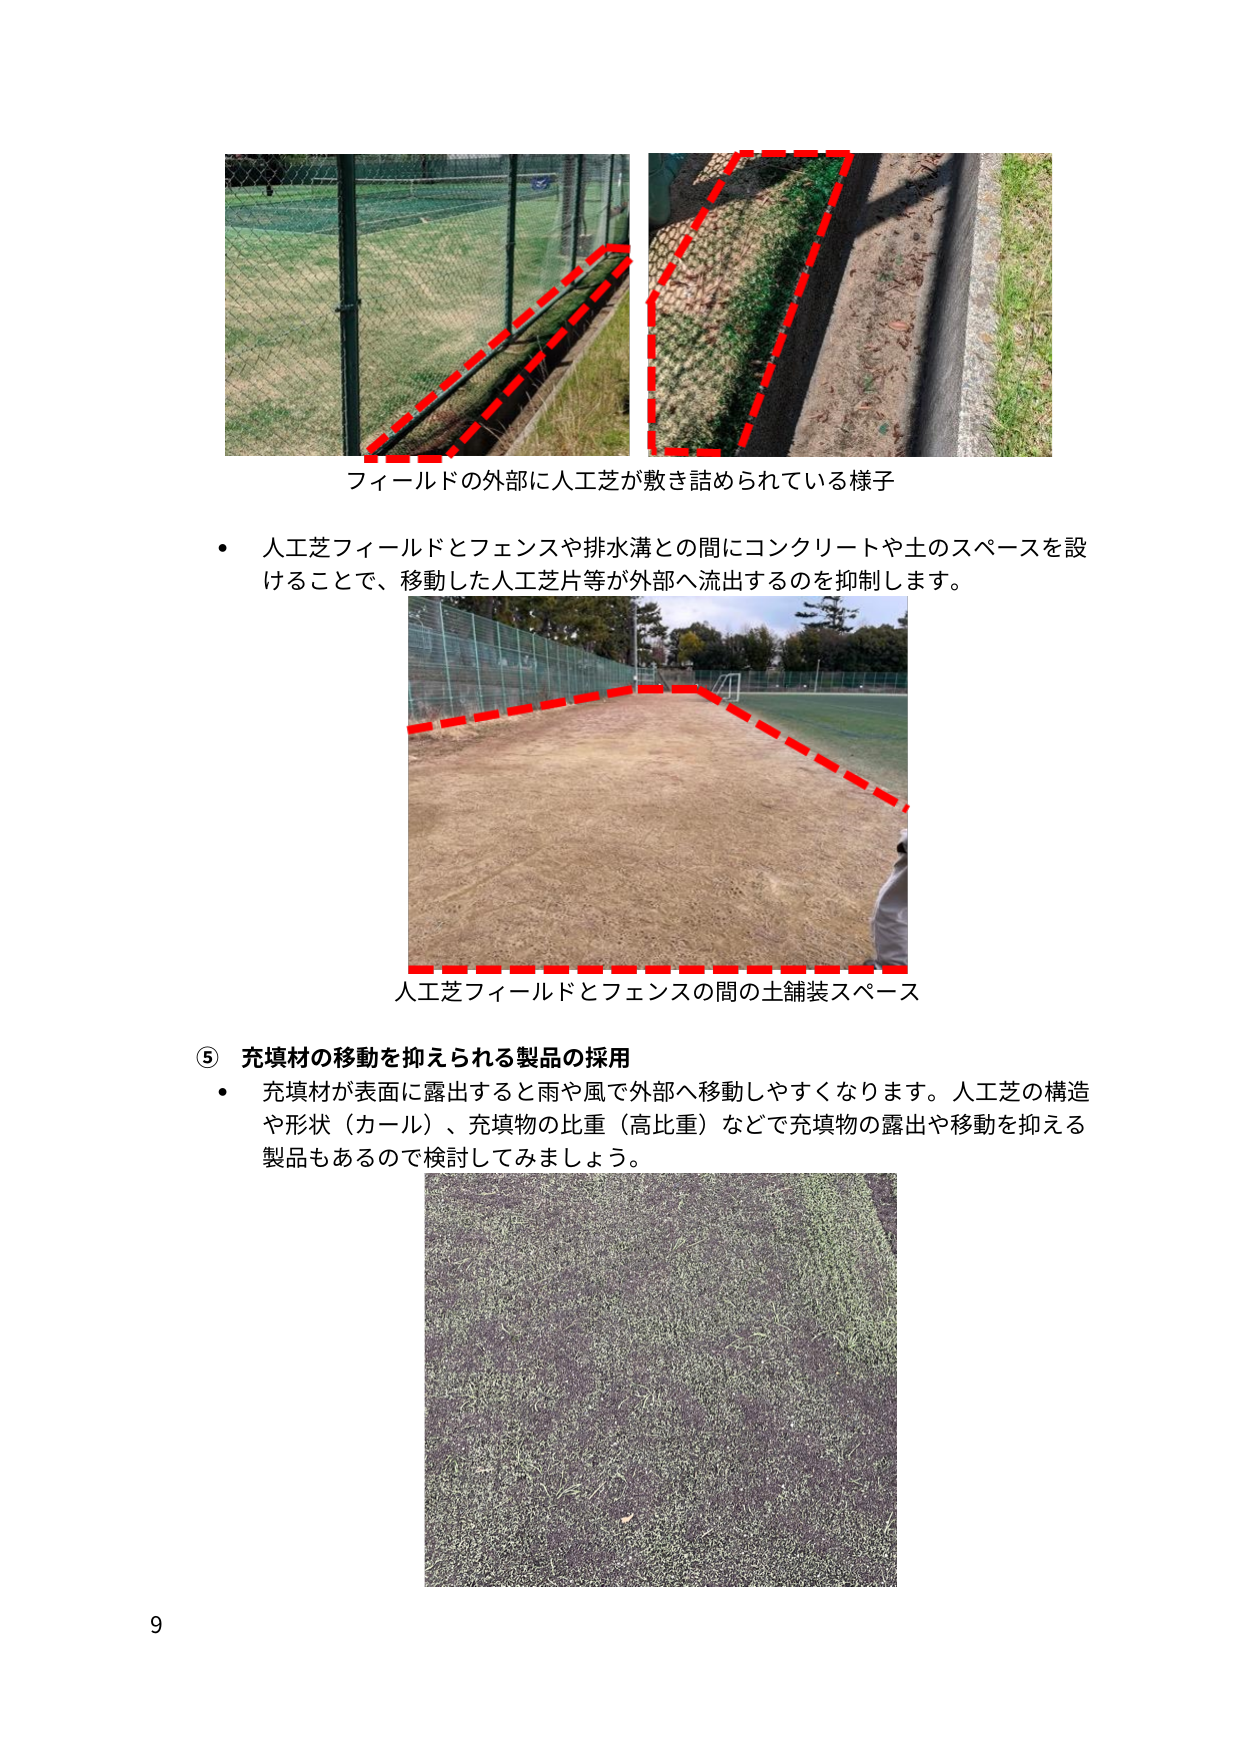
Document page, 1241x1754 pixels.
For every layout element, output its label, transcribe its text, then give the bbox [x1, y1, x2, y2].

picture [424, 1173, 897, 1587]
list 充填材が表面に露出すると雨や風で外部へ移動しやすくなります。人工芝の構造や形状（カール）、充填物の比重（高比重）などで充填物の露出や移動を抑える製品もあるので検討してみましょう。 [219, 1073, 1090, 1173]
text フィールドの外部に人工芝が敷き詰められている様子 [150, 463, 1090, 496]
picture [403, 596, 913, 974]
picture [225, 150, 1053, 463]
list 人工芝フィールドとフェンスや排水溝との間にコンクリートや土のスペースを設けることで、移動した人工芝片等が外部へ流出するのを抑制します。 [219, 529, 1090, 596]
text 人工芝フィールドとフェンスの間の土舗装スペース [225, 974, 1090, 1007]
text ⑤ 充填材の移動を抑えられる製品の採用 [150, 1040, 1090, 1073]
